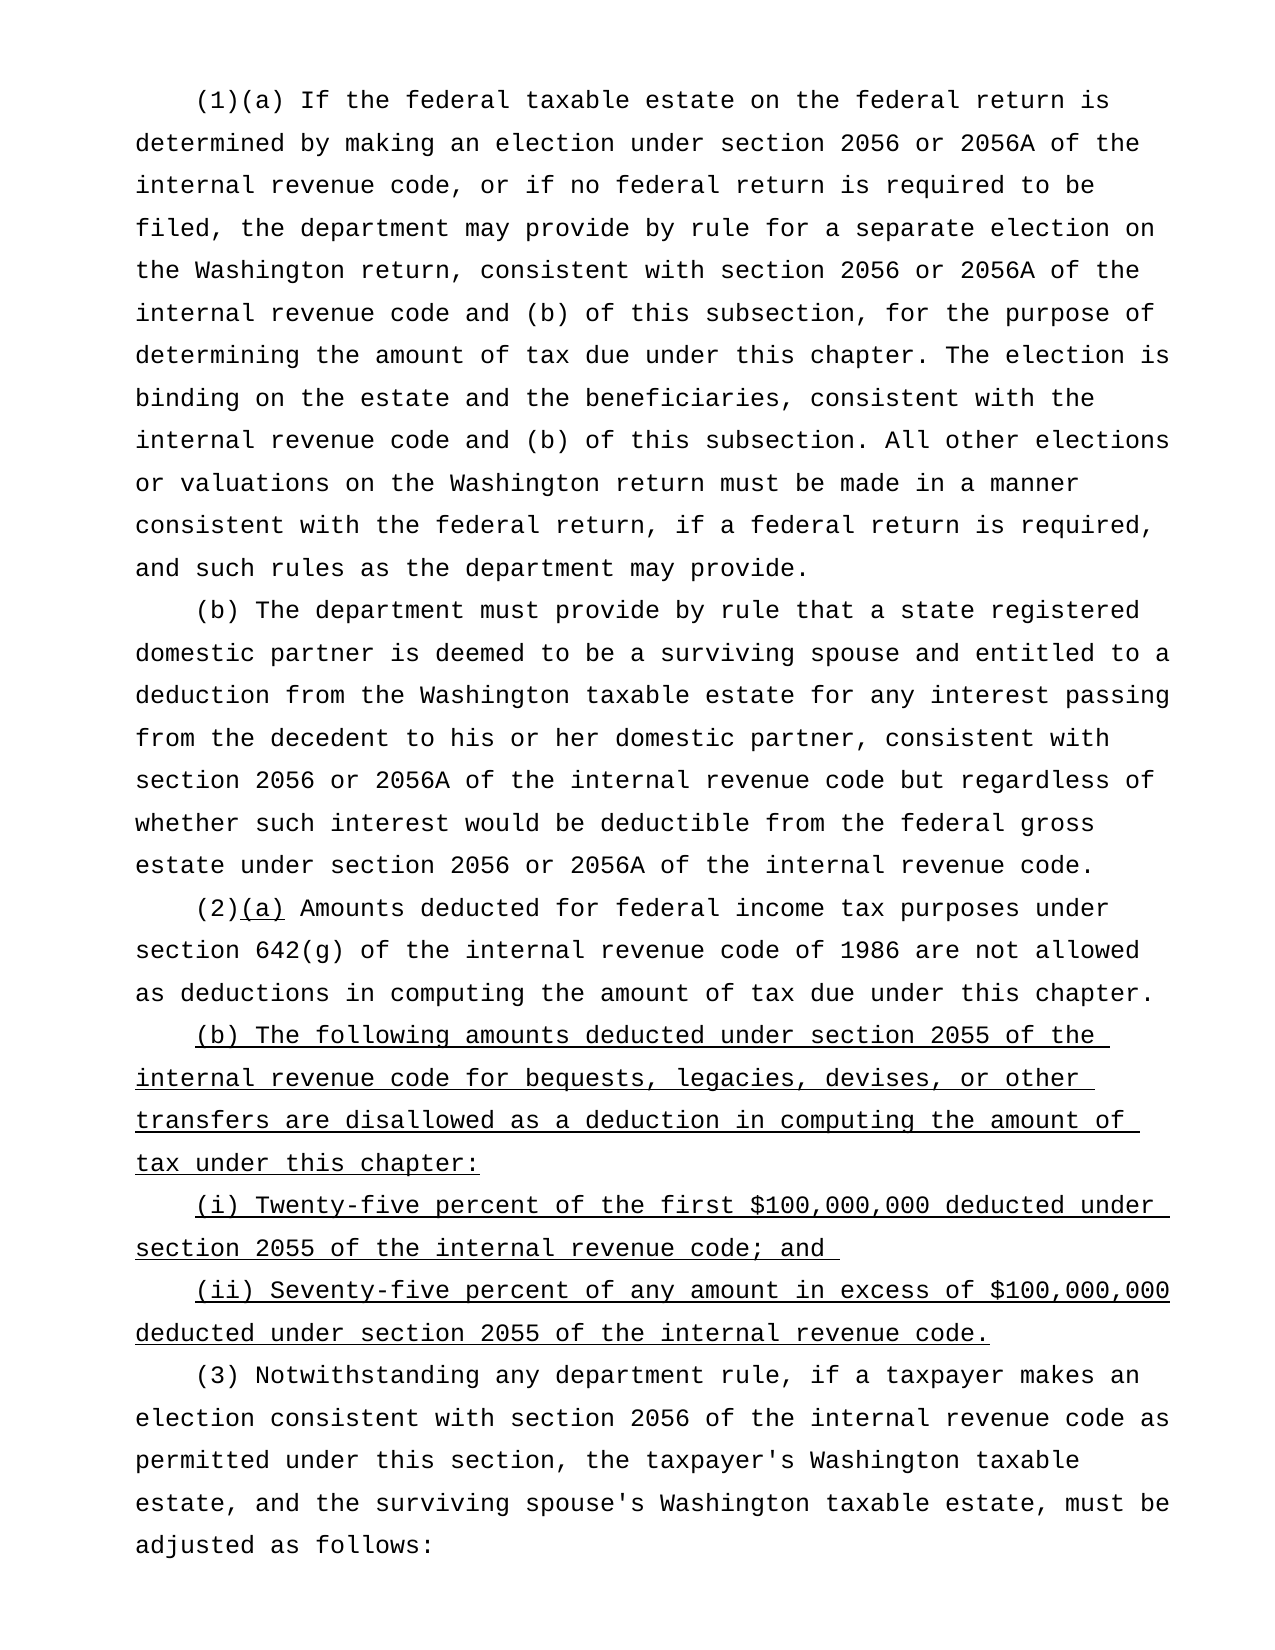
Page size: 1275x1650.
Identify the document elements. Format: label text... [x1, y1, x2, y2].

text (2)(a) Amounts deducted for federal income tax purposes under section 642(g) of the internal revenue code of 1986 are not allowed as deductions in computing the amount of tax due under this chapter. [135, 882, 1170, 1010]
text (1)(a) If the federal taxable estate on the federal return is determined by making an election under section 2056 or 2056A of the internal revenue code, or if no federal return is required to be filed, the department may provide by rule for a separate election on the Washington return, consistent with section 2056 or 2056A of the internal revenue code and (b) of this subsection, for the purpose of determining the amount of tax due under this chapter. The election is binding on the estate and the beneficiaries, consistent with the internal revenue code and (b) of this subsection. All other elections or valuations on the Washington return must be made in a manner consistent with the federal return, if a federal return is required, and such rules as the department may provide. [135, 75, 1170, 585]
text (b) The department must provide by rule that a state registered domestic partner is deemed to be a surviving spouse and entitled to a deduction from the Washington taxable estate for any interest passing from the decedent to his or her domestic partner, consistent with section 2056 or 2056A of the internal revenue code but regardless of whether such interest would be deductible from the federal gross estate under section 2056 or 2056A of the internal revenue code. [135, 585, 1170, 882]
text (i) Twenty-five percent of the first $100,000,000 deducted under section 2055 of the internal revenue code; and [135, 1180, 1170, 1265]
text (ii) Seventy-five percent of any amount in excess of $100,000,000 deducted under section 2055 of the internal revenue code. [135, 1265, 1170, 1350]
text (b) The following amounts deducted under section 2055 of the internal revenue code for bequests, legacies, devises, or other transfers are disallowed as a deduction in computing the amount of tax under this chapter: [135, 1010, 1170, 1180]
text (3) Notwithstanding any department rule, if a taxpayer makes an election consistent with section 2056 of the internal revenue code as permitted under this section, the taxpayer's Washington taxable estate, and the surviving spouse's Washington taxable estate, must be adjusted as follows: [135, 1350, 1170, 1562]
